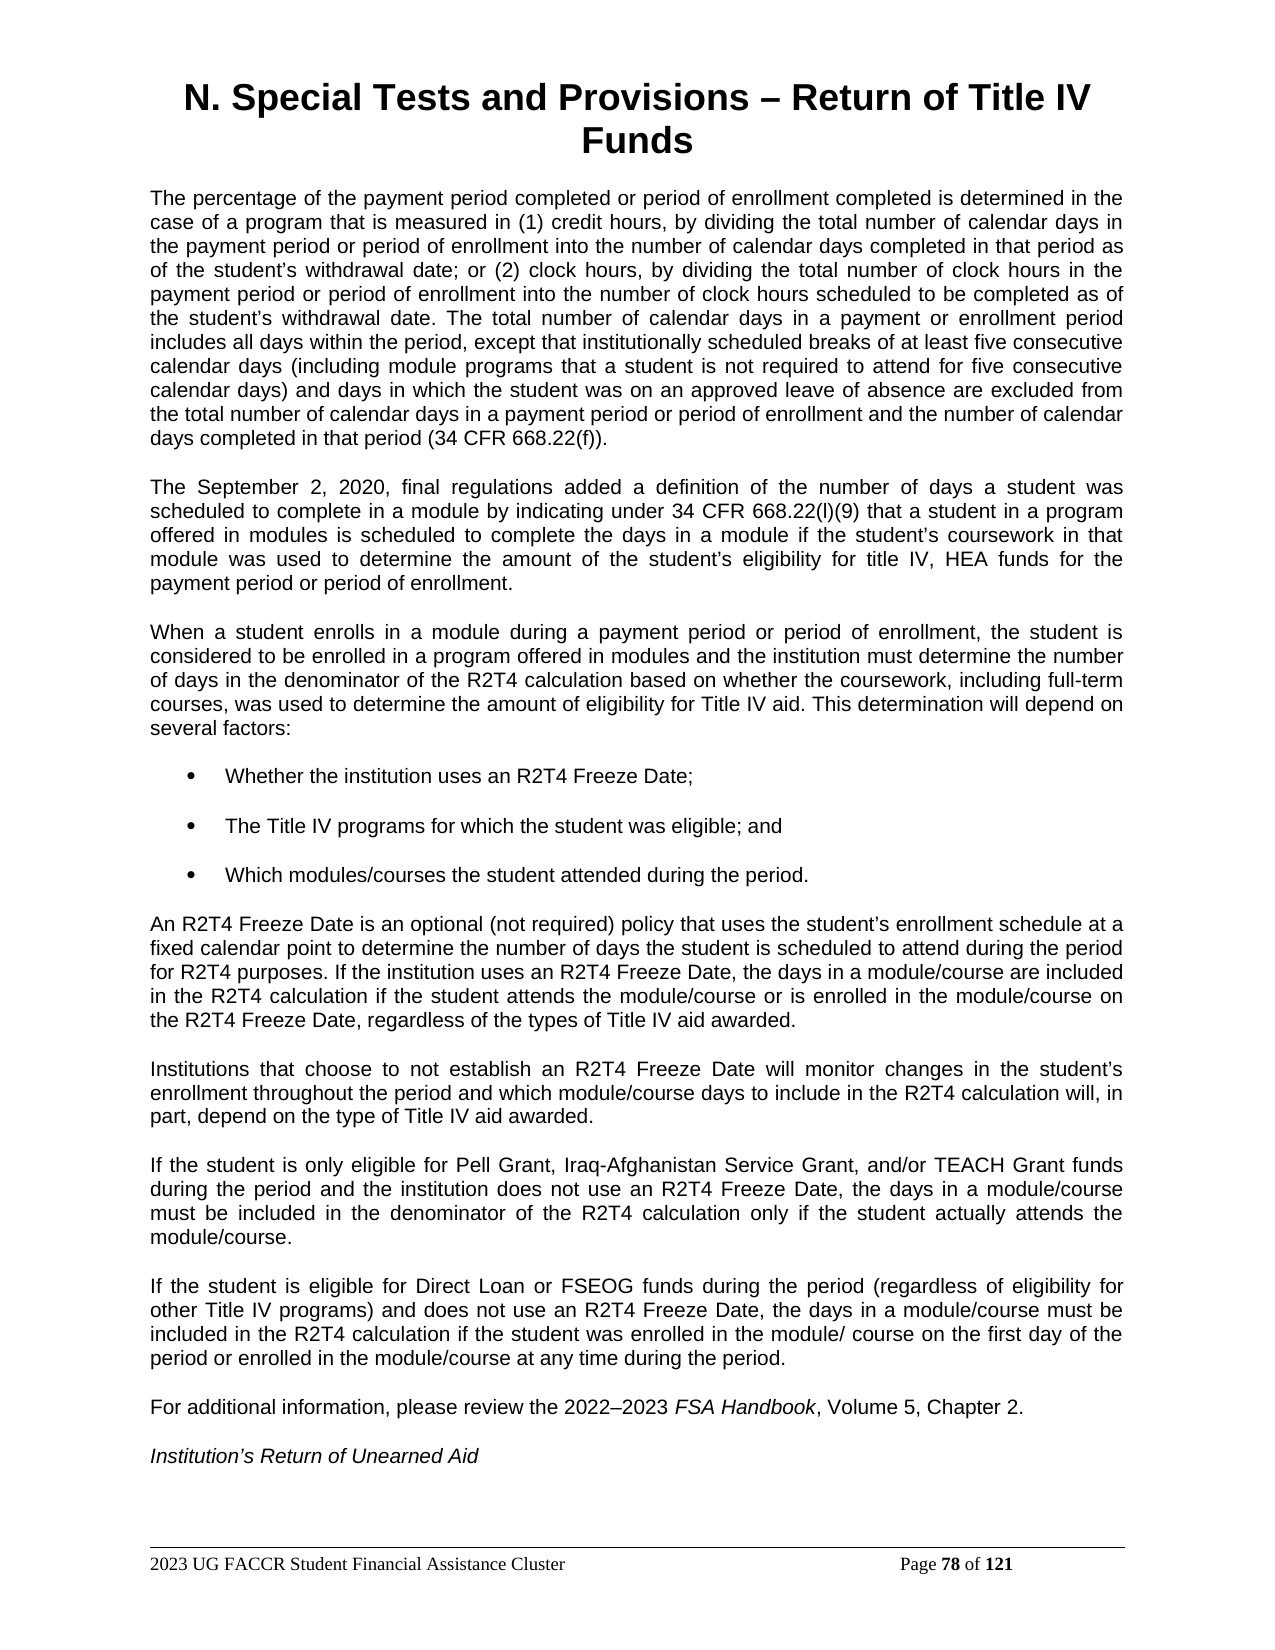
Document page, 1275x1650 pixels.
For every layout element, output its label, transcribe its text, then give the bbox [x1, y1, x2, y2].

text The September 2, 2020, final regulations added a definition of the number of days a student was scheduled to complete in a module by indicating under 34 CFR 668.22(l)(9) that a student in a program offered in modules is scheduled to complete the days in a module if the student’s coursework in that module was used to determine the amount of the student’s eligibility for title IV, HEA funds for the payment period or period of enrollment. [150, 475, 1125, 594]
text The percentage of the payment period completed or period of enrollment completed is determined in the case of a program that is measured in (1) credit hours, by dividing the total number of calendar days in the payment period or period of enrollment into the number of calendar days completed in that period as of the student’s withdrawal date; or (2) clock hours, by dividing the total number of clock hours in the payment period or period of enrollment into the number of clock hours scheduled to be completed as of the student’s withdrawal date. The total number of calendar days in a payment or enrollment period includes all days within the period, except that institutionally scheduled breaks of at least five consecutive calendar days (including module programs that a student is not required to attend for five consecutive calendar days) and days in which the student was on an approved leave of absence are excluded from the total number of calendar days in a payment period or period of enrollment and the number of calendar days completed in that period (34 CFR 668.22(f)). [150, 186, 1125, 450]
text For additional information, please review the 2022–2023 FSA Handbook, Volume 5, Chapter 2. [150, 1395, 1125, 1419]
text If the student is eligible for Direct Loan or FSEOG funds during the period (regardless of eligibility for other Title IV programs) and does not use an R2T4 Freeze Date, the days in a module/course must be included in the R2T4 calculation if the student was enrolled in the module/ course on the first day of the period or enrolled in the module/course at any time during the period. [150, 1274, 1125, 1370]
list Which modules/courses the student attended during the period. [187, 862, 1125, 887]
text When a student enrolls in a module during a payment period or period of enrollment, the student is considered to be enrolled in a program offered in modules and the institution must determine the number of days in the denominator of the R2T4 calculation based on whether the coursework, including full-term courses, was used to determine the amount of eligibility for Title IV aid. This determination will depend on several factors: [150, 619, 1125, 739]
text If the student is only eligible for Pell Grant, Iraq-Afghanistan Service Grant, and/or TEACH Grant funds during the period and the institution does not use an R2T4 Freeze Date, the days in a module/course must be included in the denominator of the R2T4 calculation only if the student actually attends the module/course. [150, 1153, 1125, 1249]
text Institution’s Return of Unearned Aid [150, 1444, 1125, 1468]
list Whether the institution uses an R2T4 Freeze Date; [187, 764, 1125, 788]
text Institutions that choose to not establish an R2T4 Freeze Date will monitor changes in the student’s enrollment throughout the period and which module/course days to include in the R2T4 calculation will, in part, depend on the type of Title IV aid awarded. [150, 1056, 1125, 1128]
list The Title IV programs for which the student was eligible; and [187, 813, 1125, 837]
text An R2T4 Freeze Date is an optional (not required) policy that uses the student’s enrollment schedule at a fixed calendar point to determine the number of days the student is scheduled to attend during the period for R2T4 purposes. If the institution uses an R2T4 Freeze Date, the days in a module/course are included in the R2T4 calculation if the student attends the module/course or is enrolled in the module/course on the R2T4 Freeze Date, regardless of the types of Title IV aid awarded. [150, 912, 1125, 1031]
